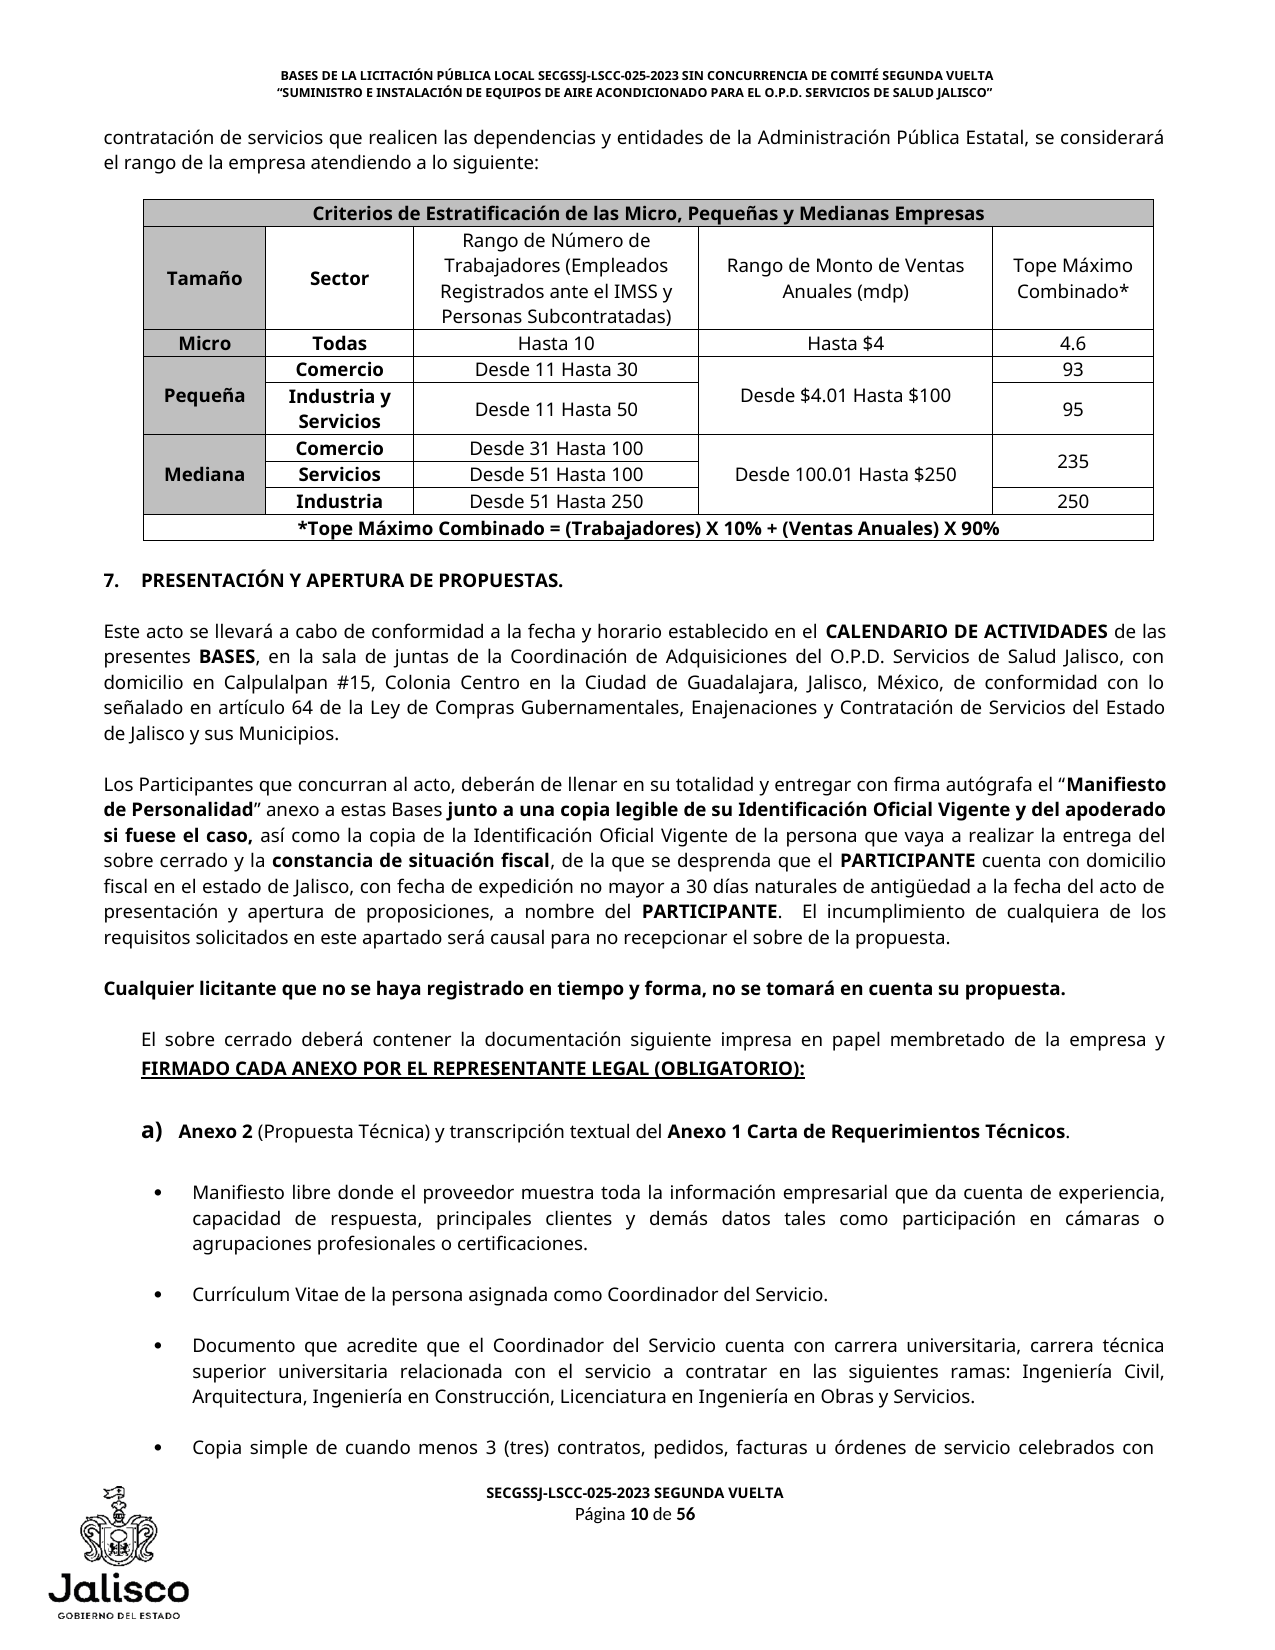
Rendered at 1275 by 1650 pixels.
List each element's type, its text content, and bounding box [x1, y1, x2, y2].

table_cell Comercio [266, 435, 413, 461]
list Currículum Vitae de la persona asignada como Coordinador del Servicio. [154, 1281, 1157, 1307]
table_cell Sector [266, 227, 413, 329]
table_cell 235 [993, 435, 1153, 487]
text El sobre cerrado deberá contener la documentación siguiente impresa en papel membretado de la empresa y FIRMADO CADA ANEXO POR EL REPRESENTANTE LEGAL (OBLIGATORIO): [141, 1026, 1166, 1081]
list Documento que acredite que el Coordinador del Servicio cuenta con carrera universitaria, carrera técnica superior universitaria relacionada con el servicio a contratar en las siguientes ramas: Ingeniería Civil, Arquitectura, Ingeniería en Construcción, Licenciatura en Ingeniería en Obras y Servicios. [154, 1332, 1166, 1409]
table_cell Rango de Monto de Ventas Anuales (mdp) [699, 227, 992, 329]
table_cell Hasta $4 [699, 330, 992, 356]
table_cell Desde $4.01 Hasta $100 [699, 357, 992, 434]
table_cell 250 [993, 488, 1153, 514]
table_cell Mediana [144, 435, 265, 514]
table_cell Desde 11 Hasta 50 [414, 383, 698, 434]
table_header Criterios de Estratificación de las Micro, Pequeñas y Medianas Empresas [144, 200, 1153, 226]
table_cell Micro [144, 330, 265, 356]
table_cell 93 [993, 357, 1153, 382]
table_cell Todas [266, 330, 413, 356]
table_cell Servicios [266, 462, 413, 487]
list PRESENTACIÓN Y APERTURA DE PROPUESTAS. [103, 567, 1166, 592]
table_cell Desde 11 Hasta 30 [414, 357, 698, 382]
table_cell Industria [266, 488, 413, 514]
table_cell Rango de Número de Trabajadores (Empleados Registrados ante el IMSS y Personas Subcontratadas) [414, 227, 698, 329]
text Este acto se llevará a cabo de conformidad a la fecha y horario establecido en el CALENDARIO DE ACTIVIDADES de las presentes BASES, en la sala de juntas de la Coordinación de Adquisiciones del O.P.D. Servicios de Salud Jalisco, con domicilio en Calpulalpan #15, Colonia Centro en la Ciudad de Guadalajara, Jalisco, México, de conformidad con lo señalado en artículo 64 de la Ley de Compras Gubernamentales, Enajenaciones y Contratación de Servicios del Estado de Jalisco y sus Municipios. [103, 618, 1166, 746]
table_cell Tope Máximo Combinado* [993, 227, 1153, 329]
picture [48, 1486, 189, 1619]
list Anexo 2 (Propuesta Técnica) y transcripción textual del Anexo 1 Carta de Requerimientos Técnicos. [141, 1114, 1166, 1145]
list Manifiesto libre donde el proveedor muestra toda la información empresarial que da cuenta de experiencia, capacidad de respuesta, principales clientes y demás datos tales como participación en cámaras o agrupaciones profesionales o certificaciones. [154, 1179, 1166, 1256]
table_cell Comercio [266, 357, 413, 382]
text Cualquier licitante que no se haya registrado en tiempo y forma, no se tomará en cuenta su propuesta. [103, 975, 1166, 1001]
table_cell Desde 31 Hasta 100 [414, 435, 698, 461]
table_cell Desde 51 Hasta 250 [414, 488, 698, 514]
table_cell Desde 100.01 Hasta $250 [699, 435, 992, 514]
table_cell 4.6 [993, 330, 1153, 356]
text Los Participantes que concurran al acto, deberán de llenar en su totalidad y entregar con firma autógrafa el “Manifiesto de Personalidad” anexo a estas Bases junto a una copia legible de su Identificación Oficial Vigente y del apoderado si fuese el caso, así como la copia de la Identificación Oficial Vigente de la persona que vaya a realizar la entrega del sobre cerrado y la constancia de situación fiscal, de la que se desprenda que el PARTICIPANTE cuenta con domicilio fiscal en el estado de Jalisco, con fecha de expedición no mayor a 30 días naturales de antigüedad a la fecha del acto de presentación y apertura de proposiciones, a nombre del PARTICIPANTE. El incumplimiento de cualquiera de los requisitos solicitados en este apartado será causal para no recepcionar el sobre de la propuesta. [103, 771, 1166, 950]
table_cell Industria y Servicios [266, 383, 413, 434]
table_cell 95 [993, 383, 1153, 434]
table_cell *Tope Máximo Combinado = (Trabajadores) X 10% + (Ventas Anuales) X 90% [144, 515, 1153, 540]
table_cell Desde 51 Hasta 100 [414, 462, 698, 487]
table_cell Pequeña [144, 357, 265, 434]
table_cell Tamaño [144, 227, 265, 329]
table_cell Hasta 10 [414, 330, 698, 356]
